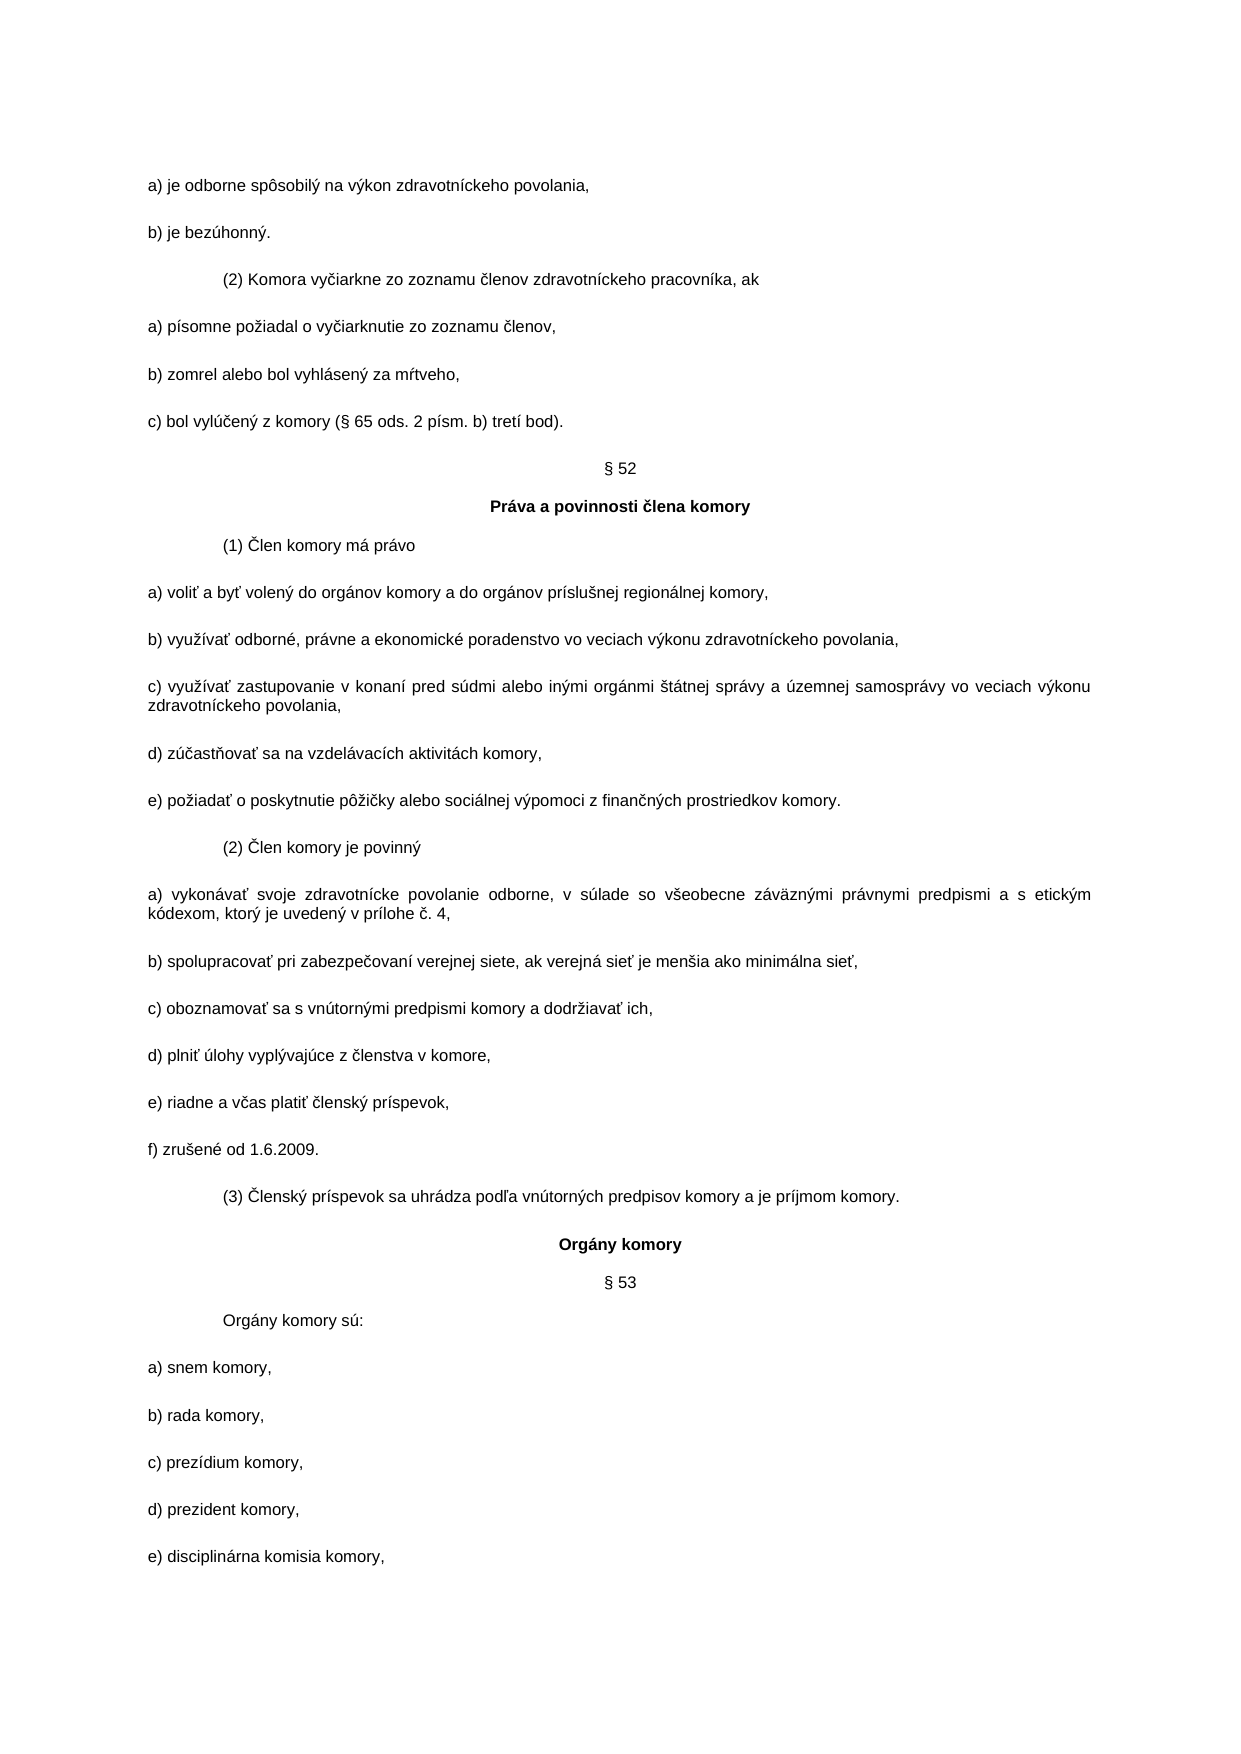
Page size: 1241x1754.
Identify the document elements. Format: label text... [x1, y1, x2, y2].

text b) spolupracovať pri zabezpečovaní verejnej siete, ak verejná sieť je menšia ako minimálna sieť, [148, 951, 1092, 971]
text e) disciplinárna komisia komory, [148, 1547, 1092, 1566]
text c) prezídium komory, [148, 1453, 1092, 1472]
text § 53 [148, 1273, 1092, 1292]
text a) snem komory, [148, 1358, 1092, 1377]
text a) je odborne spôsobilý na výkon zdravotníckeho povolania, [148, 176, 1092, 195]
text Orgány komory sú: [148, 1311, 1092, 1330]
text (2) Komora vyčiarkne zo zoznamu členov zdravotníckeho pracovníka, ak [148, 270, 1092, 289]
text d) zúčastňovať sa na vzdelávacích aktivitách komory, [148, 743, 1092, 763]
text e) riadne a včas platiť členský príspevok, [148, 1093, 1092, 1112]
text a) písomne požiadal o vyčiarknutie zo zoznamu členov, [148, 317, 1092, 336]
text c) oboznamovať sa s vnútornými predpismi komory a dodržiavať ich, [148, 998, 1092, 1018]
text d) plniť úlohy vyplývajúce z členstva v komore, [148, 1046, 1092, 1065]
text e) požiadať o poskytnutie pôžičky alebo sociálnej výpomoci z finančných prostriedkov komory. [148, 791, 1092, 810]
text b) je bezúhonný. [148, 223, 1092, 242]
text Práva a povinnosti člena komory [148, 497, 1092, 516]
text § 52 [148, 459, 1092, 478]
text b) využívať odborné, právne a ekonomické poradenstvo vo veciach výkonu zdravotníckeho povolania, [148, 630, 1092, 649]
text (1) Člen komory má právo [148, 536, 1092, 555]
text (2) Člen komory je povinný [148, 838, 1092, 857]
text f) zrušené od 1.6.2009. [148, 1140, 1092, 1159]
text d) prezident komory, [148, 1500, 1092, 1519]
text b) rada komory, [148, 1406, 1092, 1425]
text c) bol vylúčený z komory (§ 65 ods. 2 písm. b) tretí bod). [148, 412, 1092, 431]
text a) vykonávať svoje zdravotnícke povolanie odborne, v súlade so všeobecne záväznými právnymi predpismi a s etickým kódexom, ktorý je uvedený v prílohe č. 4, [148, 885, 1092, 923]
text (3) Členský príspevok sa uhrádza podľa vnútorných predpisov komory a je príjmom komory. [148, 1187, 1092, 1206]
text a) voliť a byť volený do orgánov komory a do orgánov príslušnej regionálnej komory, [148, 583, 1092, 602]
text c) využívať zastupovanie v konaní pred súdmi alebo inými orgánmi štátnej správy a územnej samosprávy vo veciach výkonu zdravotníckeho povolania, [148, 677, 1092, 715]
text Orgány komory [148, 1234, 1092, 1254]
text b) zomrel alebo bol vyhlásený za mŕtveho, [148, 364, 1092, 384]
